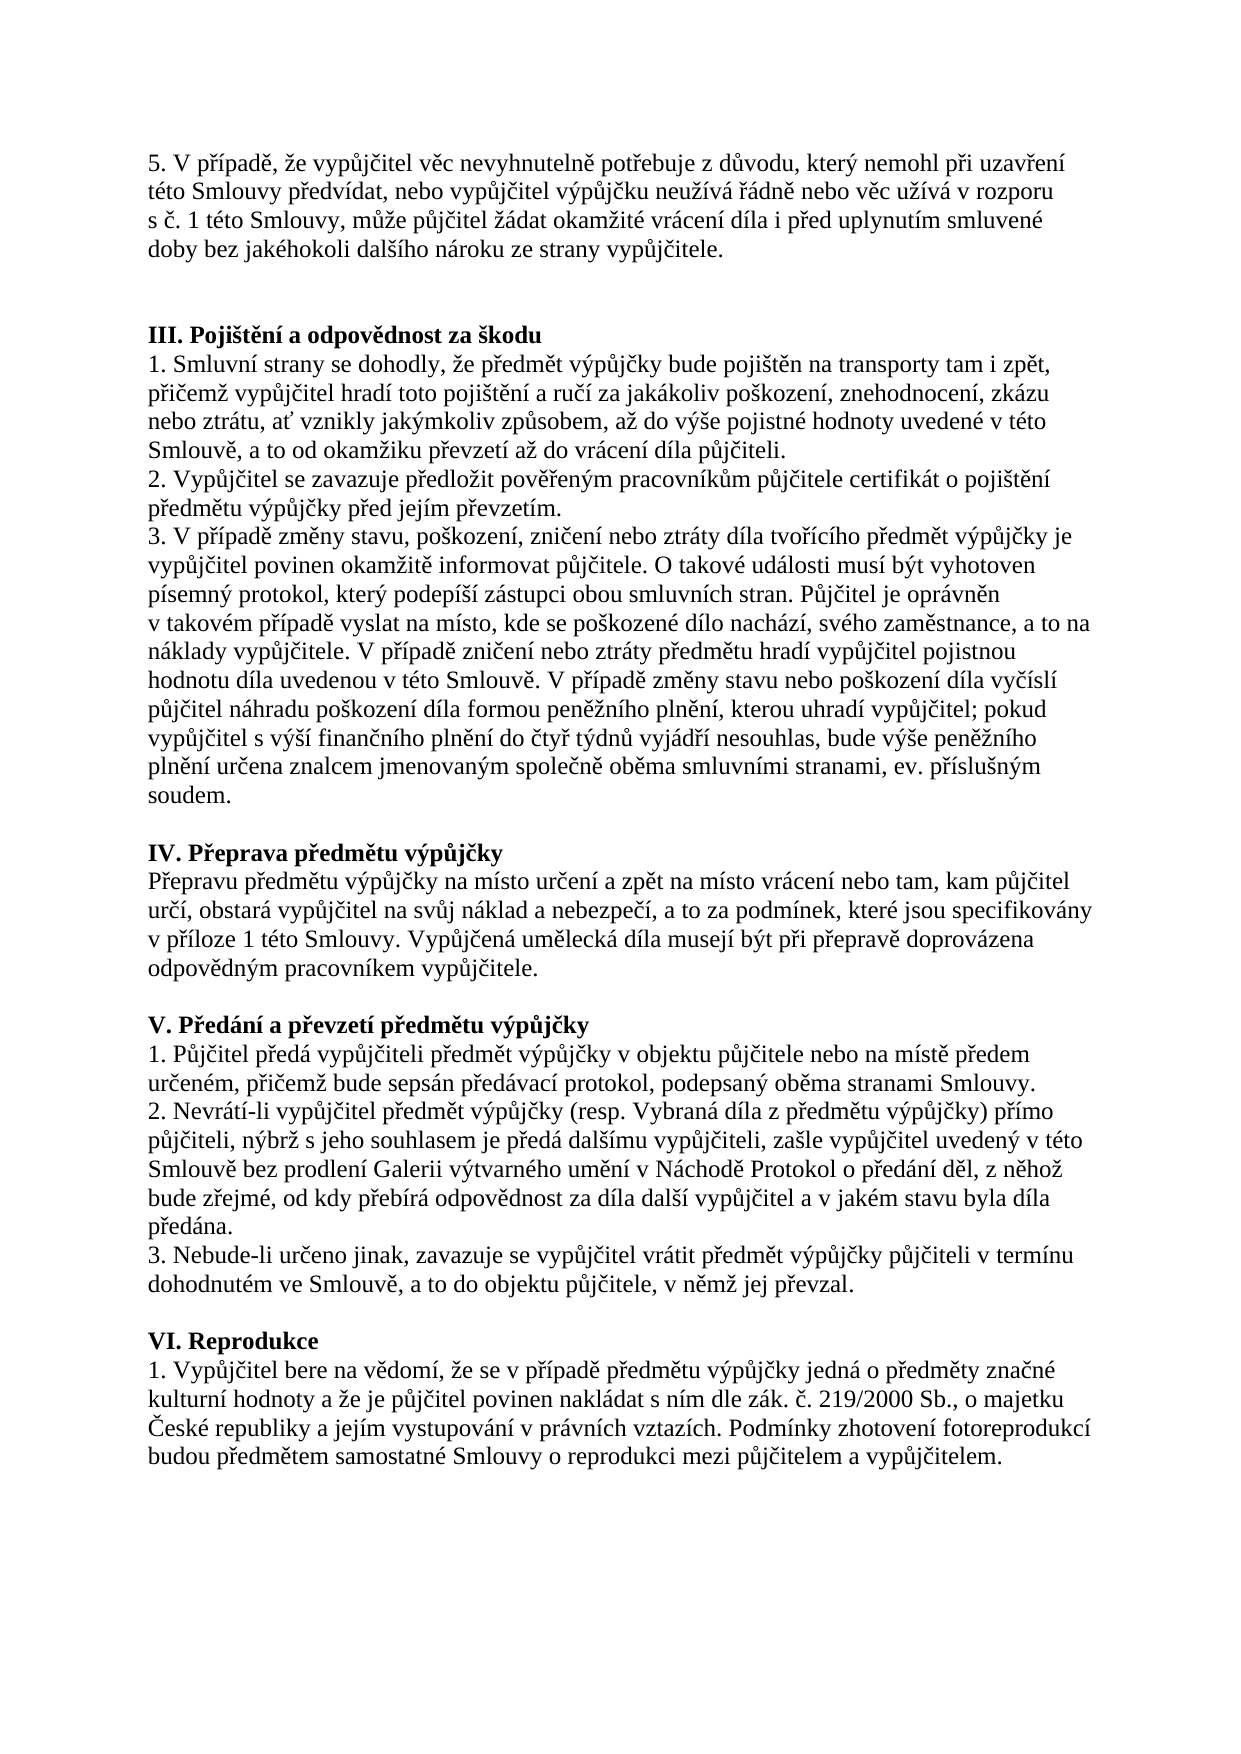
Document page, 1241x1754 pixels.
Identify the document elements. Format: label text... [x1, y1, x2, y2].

text V. Předání a převzetí předmětu výpůjčky [148, 1010, 1093, 1039]
text IV. Přeprava předmětu výpůjčky [148, 838, 1093, 866]
text 1. Půjčitel předá vypůjčiteli předmět výpůjčky v objektu půjčitele nebo na místě předem určeném, přičemž bude sepsán předávací protokol, podepsaný oběma stranami Smlouvy. [148, 1039, 1093, 1096]
text 3. Nebude-li určeno jinak, zavazuje se vypůjčitel vrátit předmět výpůjčky půjčiteli v termínu dohodnutém ve Smlouvě, a to do objektu půjčitele, v němž jej převzal. [148, 1240, 1093, 1298]
text 2. Vypůjčitel se zavazuje předložit pověřeným pracovníkům půjčitele certifikát o pojištění předmětu výpůjčky před jejím převzetím. [148, 464, 1093, 521]
text 2. Nevrátí-li vypůjčitel předmět výpůjčky (resp. Vybraná díla z předmětu výpůjčky) přímo půjčiteli, nýbrž s jeho souhlasem je předá dalšímu vypůjčiteli, zašle vypůjčitel uvedený v této Smlouvě bez prodlení Galerii výtvarného umění v Náchodě Protokol o předání děl, z něhož bude zřejmé, od kdy přebírá odpovědnost za díla další vypůjčitel a v jakém stavu byla díla předána. [148, 1096, 1093, 1240]
text 5. V případě, že vypůjčitel věc nevyhnutelně potřebuje z důvodu, který nemohl při uzavření této Smlouvy předvídat, nebo vypůjčitel výpůjčku neužívá řádně nebo věc užívá v rozporu s č. 1 této Smlouvy, může půjčitel žádat okamžité vrácení díla i před uplynutím smluvené doby bez jakéhokoli dalšího nároku ze strany vypůjčitele. [148, 148, 1093, 263]
text III. Pojištění a odpovědnost za škodu [148, 320, 1093, 349]
text VI. Reprodukce [148, 1326, 1093, 1355]
text 1. Vypůjčitel bere na vědomí, že se v případě předmětu výpůjčky jedná o předměty značné kulturní hodnoty a že je půjčitel povinen nakládat s ním dle zák. č. 219/2000 Sb., o majetku České republiky a jejím vystupování v právních vztazích. Podmínky zhotovení fotoreprodukcí budou předmětem samostatné Smlouvy o reprodukci mezi půjčitelem a vypůjčitelem. [148, 1355, 1093, 1470]
text 1. Smluvní strany se dohodly, že předmět výpůjčky bude pojištěn na transporty tam i zpět, přičemž vypůjčitel hradí toto pojištění a ručí za jakákoliv poškození, znehodnocení, zkázu nebo ztrátu, ať vznikly jakýmkoliv způsobem, až do výše pojistné hodnoty uvedené v této Smlouvě, a to od okamžiku převzetí až do vrácení díla půjčiteli. [148, 349, 1093, 464]
text Přepravu předmětu výpůjčky na místo určení a zpět na místo vrácení nebo tam, kam půjčitel určí, obstará vypůjčitel na svůj náklad a nebezpečí, a to za podmínek, které jsou specifikovány v příloze 1 této Smlouvy. Vypůjčená umělecká díla musejí být při přepravě doprovázena odpovědným pracovníkem vypůjčitele. [148, 866, 1093, 981]
text 3. V případě změny stavu, poškození, zničení nebo ztráty díla tvořícího předmět výpůjčky je vypůjčitel povinen okamžitě informovat půjčitele. O takové události musí být vyhotoven písemný protokol, který podepíší zástupci obou smluvních stran. Půjčitel je oprávněn v takovém případě vyslat na místo, kde se poškozené dílo nachází, svého zaměstnance, a to na náklady vypůjčitele. V případě zničení nebo ztráty předmětu hradí vypůjčitel pojistnou hodnotu díla uvedenou v této Smlouvě. V případě změny stavu nebo poškození díla vyčíslí půjčitel náhradu poškození díla formou peněžního plnění, kterou uhradí vypůjčitel; pokud vypůjčitel s výší finančního plnění do čtyř týdnů vyjádří nesouhlas, bude výše peněžního plnění určena znalcem jmenovaným společně oběma smluvními stranami, ev. příslušným soudem. [148, 521, 1093, 809]
